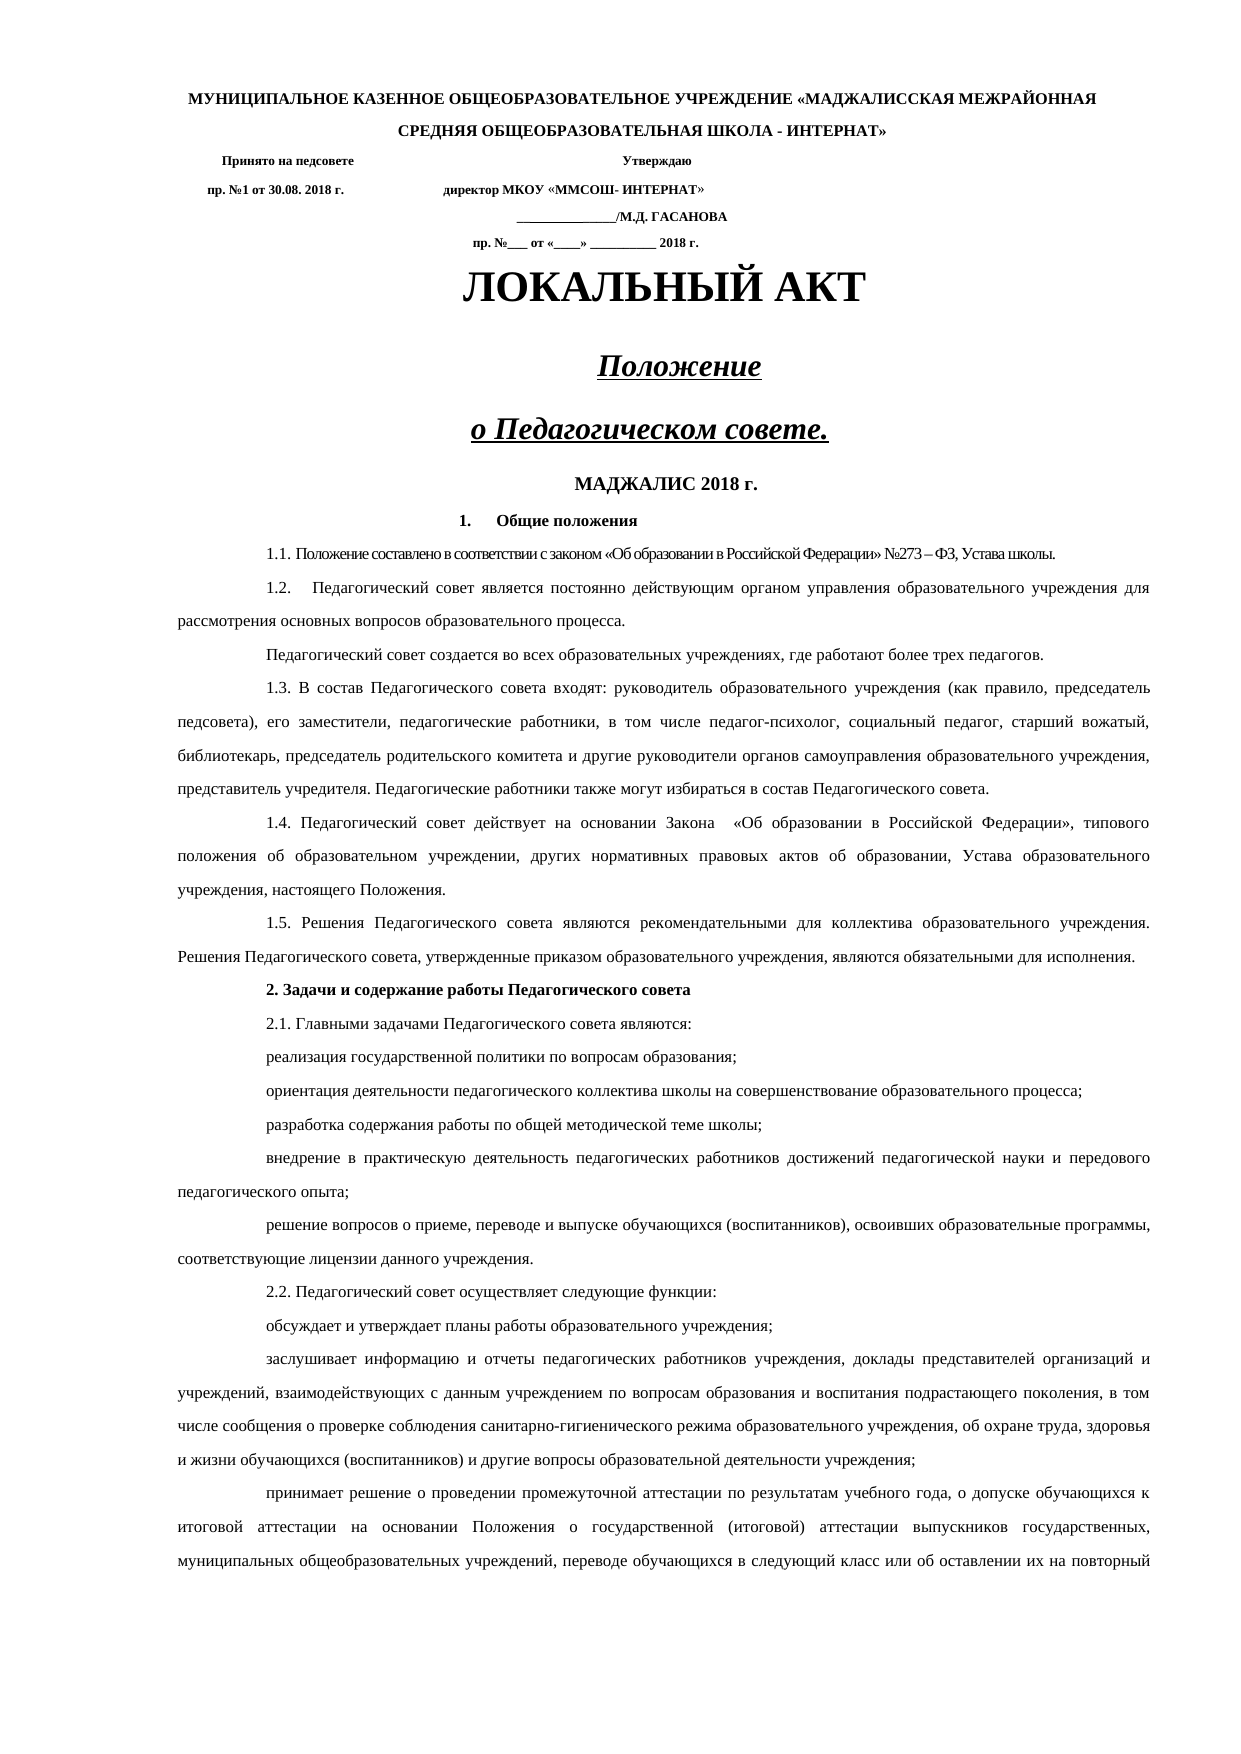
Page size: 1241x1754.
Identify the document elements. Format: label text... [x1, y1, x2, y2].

text МАДЖАЛИС 2018 г. [180, 472, 1152, 510]
text решение вопросов о приеме, переводе и выпуске обучающихся (воспитанников), освоивших образовательные программы, соответствующие лицензии данного учреждения. [177, 1215, 1152, 1282]
text 2. Задачи и содержание работы Педагогического совета [177, 980, 1152, 1013]
text о Педагогическом совете. [148, 410, 1152, 472]
text разработка содержания работы по общей методической теме школы; [177, 1114, 1152, 1148]
text ЛОКАЛЬНЫЙ АКТ [177, 261, 1152, 347]
text Принято на педсовете Утверждаю [222, 153, 1122, 180]
title Положение [148, 347, 1152, 410]
text пр. №1 от 30.08. 2018 г. директор МКОУ «ММСОШ- ИНТЕРНАТ» [177, 180, 1122, 208]
text Педагогический совет создается во всех образовательных учреждениях, где работают более трех педагогов. [177, 644, 1152, 678]
text пр. №___ от «____» __________ 2018 г. [148, 235, 1122, 261]
text реализация государственной политики по вопросам образования; [177, 1047, 1152, 1081]
text 1.4. Педагогический совет действует на основании Закона «Об образовании в Российской Федерации», типового положения об образовательном учреждении, других нормативных правовых актов об образовании, Устава образовательного учреждения, настоящего Положения. [177, 812, 1152, 913]
text 1.1. Положение составлено в соответствии с законом «Об образовании в Российской Федерации» №273 – ФЗ, Устава школы. [180, 544, 1152, 577]
text 2.2. Педагогический совет осуществляет следующие функции: [177, 1282, 1152, 1315]
text внедрение в практическую деятельность педагогических работников достижений педагогической науки и передового педагогического опыта; [177, 1148, 1152, 1215]
text __ _____/М.Д. ГАСАНОВА [222, 208, 1122, 235]
text 2.1. Главными задачами Педагогического совета являются: [177, 1013, 1152, 1047]
text ориентация деятельности педагогического коллектива школы на совершенствование образовательного процесса; [177, 1081, 1152, 1114]
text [177, 1483, 1152, 1584]
text 1.5. Решения Педагогического совета являются рекомендательными для коллектива образовательного учреждения. Решения Педагогического совета, утвержденные приказом образовательного учреждения, являются обязательными для исполнения. [177, 913, 1152, 980]
text 1.3. В состав Педагогического совета входят: руководитель образовательного учреждения (как правило, председатель педсовета), его заместители, педагогические работники, в том числе педагог-психолог, социальный педагог, старший вожатый, библиотекарь, председатель родительского комитета и другие руководители органов самоуправления образовательного учреждения, представитель учредителя. Педагогические работники также могут избираться в состав Педагогического совета. [177, 678, 1152, 812]
text обсуждает и утверждает планы работы образовательного учреждения; [177, 1315, 1152, 1349]
text МУНИЦИПАЛЬНОЕ КАЗЕННОЕ ОБЩЕОБРАЗОВАТЕЛЬНОЕ УЧРЕЖДЕНИЕ «МАДЖАЛИССКАЯ МЕЖРАЙОННАЯ СРЕДНЯЯ ОБЩЕОБРАЗОВАТЕЛЬНАЯ ШКОЛА - ИНТЕРНАТ» [177, 89, 1107, 153]
text 1.2. Педагогический совет является постоянно действующим органом управления образовательного учреждения для рассмотрения основных вопросов образовательного процесса. [177, 577, 1152, 644]
list Общие положения [458, 510, 1152, 544]
text заслушивает информацию и отчеты педагогических работников учреждения, доклады представителей организаций и учреждений, взаимодействующих с данным учреждением по вопросам образования и воспитания подрастающего поколения, в том числе сообщения о проверке соблюдения санитарно-гигиенического режима образовательного учреждения, об охране труда, здоровья и жизни обучающихся (воспитанников) и другие вопросы образовательной деятельности учреждения; [177, 1349, 1152, 1483]
